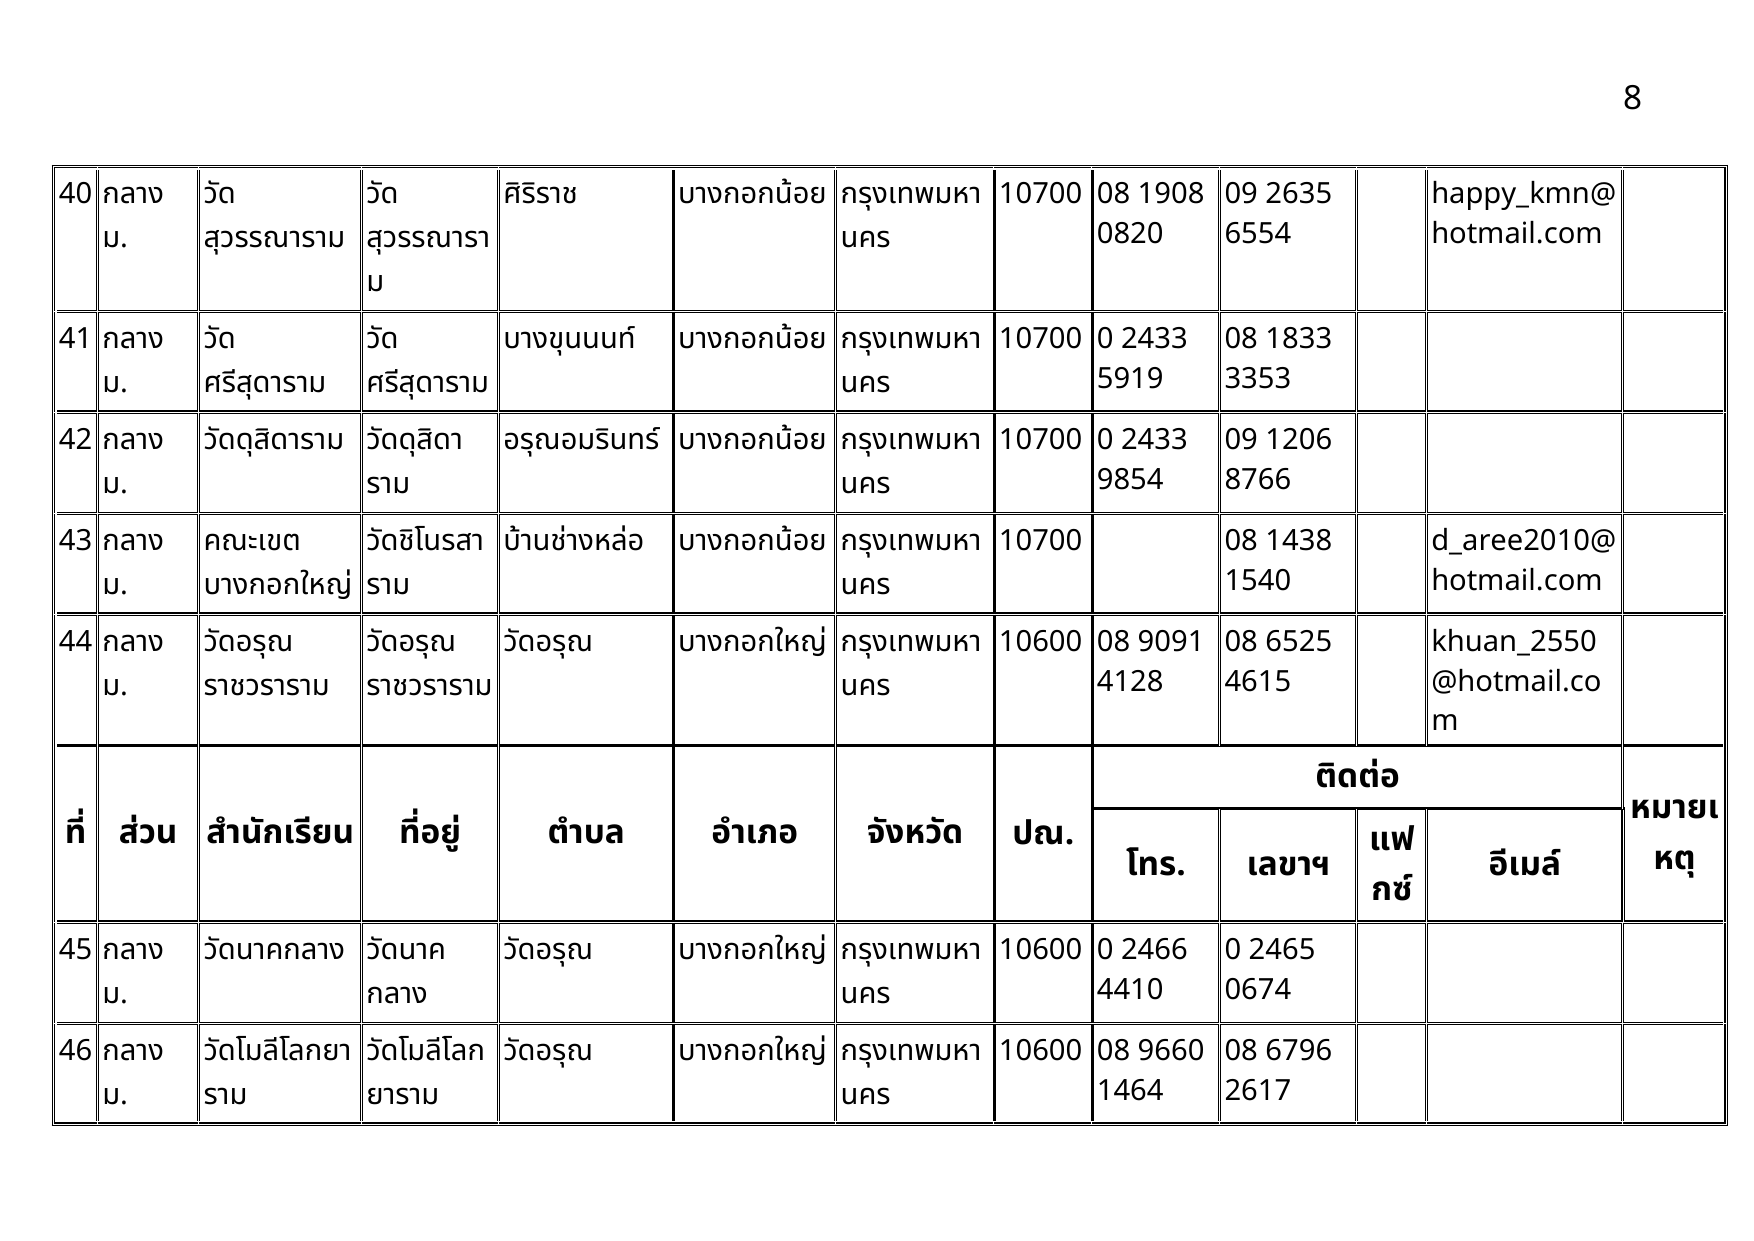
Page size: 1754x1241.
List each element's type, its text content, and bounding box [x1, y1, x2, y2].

table_cell วัดโมลีโลกยาราม [361, 1025, 498, 1122]
table_cell [1624, 511, 1725, 612]
table_cell 46 [55, 1021, 97, 1122]
table_cell กรุงเทพมหานคร [837, 616, 993, 744]
table_cell กรุงเทพมหานคร [837, 414, 993, 511]
table_cell โทร. [1094, 810, 1218, 920]
table_cell [1624, 310, 1725, 410]
table_cell กรุงเทพมหานคร [836, 166, 994, 309]
table_cell อำเภอ [675, 747, 834, 920]
table_cell 10700 [996, 515, 1091, 612]
table_cell [1357, 1025, 1426, 1122]
table_cell [1624, 410, 1725, 511]
table_cell 10700 [996, 313, 1091, 410]
table_cell 44 [55, 612, 96, 744]
table_cell 08 6525 4615 [1221, 616, 1355, 744]
table_cell กลาง ม. [99, 616, 197, 744]
table_cell 40 [55, 168, 97, 309]
table_cell 0 2433 5919 [1094, 313, 1218, 410]
table_cell [1623, 168, 1724, 309]
table_cell ศิริราช [499, 168, 673, 309]
table_cell [1358, 515, 1425, 612]
table_cell วัดอรุณ [500, 924, 672, 1021]
table_cell บางขุนนนท์ [500, 313, 672, 410]
table_cell กลาง ม. [99, 515, 197, 612]
table_cell วัดโมลีโลกยาราม [199, 1025, 361, 1122]
table_cell วัดศรีสุดาราม [200, 313, 360, 410]
table_cell กลาง ม. [99, 313, 197, 410]
table_cell [1358, 313, 1425, 410]
table_cell อรุณอมรินทร์ [500, 414, 672, 511]
table_cell [1358, 924, 1425, 1021]
table_cell [1428, 414, 1621, 511]
table_cell วัดศรีสุดาราม [363, 313, 497, 410]
table_cell คณะเขตบางกอกใหญ่ [200, 515, 360, 612]
table_cell [1426, 1025, 1623, 1122]
table_cell ติดต่อ [1094, 747, 1621, 807]
table_cell [1623, 1021, 1725, 1122]
table_cell 10600 [994, 1025, 1092, 1122]
table_cell d_aree2010@hotmail.com [1428, 515, 1621, 612]
table_cell happy_kmn@hotmail.com [1426, 168, 1623, 309]
table_cell กลาง ม. [98, 168, 199, 309]
table_cell บางกอกใหญ่ [673, 1025, 836, 1122]
table_cell บางกอกน้อย [675, 313, 834, 410]
table_cell 08 9660 1464 [1092, 1025, 1219, 1122]
table_cell 10600 [996, 924, 1091, 1021]
table_cell 08 1438 1540 [1221, 515, 1355, 612]
table_cell วัดอรุณราชวราราม [200, 616, 360, 744]
table_cell กรุงเทพมหานคร [837, 515, 993, 612]
table_cell กลาง ม. [99, 414, 197, 511]
table_cell 10700 [996, 414, 1091, 511]
table_cell จังหวัด [837, 747, 993, 920]
table_cell 08 6796 2617 [1220, 1025, 1357, 1122]
table_cell เลขาฯ [1221, 810, 1355, 920]
table_cell ปณ. [996, 747, 1091, 920]
table_cell ที่อยู่ [363, 747, 497, 920]
table_cell [1428, 313, 1621, 410]
table_cell [1358, 414, 1425, 511]
table_cell 41 [55, 310, 96, 410]
table_cell 08 1833 3353 [1221, 313, 1355, 410]
table_cell บางกอกน้อย [675, 515, 834, 612]
table_cell กรุงเทพมหานคร [837, 924, 993, 1021]
table_cell 0 2433 9854 [1094, 414, 1218, 511]
table_cell 08 9091 4128 [1094, 616, 1218, 744]
table_cell 45 [55, 920, 96, 1021]
table_cell อีเมล์ [1428, 810, 1621, 920]
table_cell khuan_2550@hotmail.com [1428, 616, 1621, 744]
table_cell [1357, 168, 1426, 309]
table_cell วัดอรุณราชวราราม [363, 616, 497, 744]
table_cell วัดดุสิดาราม [363, 414, 497, 511]
table_cell 09 1206 8766 [1221, 414, 1355, 511]
table_cell 09 2635 6554 [1220, 168, 1357, 309]
table_cell วัดอรุณ [500, 616, 672, 744]
table_cell 10700 [994, 166, 1092, 309]
table_cell 42 [55, 410, 96, 511]
table_cell [1358, 616, 1425, 744]
table_cell บ้านช่างหล่อ [500, 515, 672, 612]
table_cell ตำบล [500, 747, 672, 920]
table_cell บางกอกน้อย [675, 414, 834, 511]
table_cell บางกอกน้อย [673, 168, 836, 309]
table_cell [1623, 920, 1725, 1021]
table_cell 10600 [996, 616, 1091, 744]
table_cell 0 2466 4410 [1094, 924, 1218, 1021]
table_cell วัดสุวรรณาราม [361, 168, 498, 309]
table_cell วัดสุวรรณาราม [199, 168, 361, 309]
table_cell แฟกซ์ [1358, 810, 1425, 920]
table_cell ที่ [55, 744, 96, 920]
table_cell [1428, 924, 1621, 1021]
table_cell หมายเหตุ [1624, 744, 1724, 920]
table_cell [1624, 612, 1725, 744]
table_cell วัดชิโนรสาราม [363, 515, 497, 612]
table_cell 08 1908 0820 [1092, 168, 1219, 309]
table_cell วัดดุสิดาราม [200, 414, 360, 511]
table_cell 43 [55, 511, 96, 612]
table_cell กลาง ม. [98, 1025, 199, 1122]
table_cell วัดนาคกลาง [363, 924, 497, 1021]
table_cell สำนักเรียน [200, 747, 360, 920]
table_cell บางกอกใหญ่ [675, 924, 834, 1021]
table_cell ส่วน [99, 747, 197, 920]
table_cell วัดนาคกลาง [200, 924, 360, 1021]
table_cell กลาง ม. [99, 924, 197, 1021]
table_cell บางกอกใหญ่ [675, 616, 834, 744]
table_cell กรุงเทพมหานคร [837, 313, 993, 410]
table_cell 0 2465 0674 [1221, 924, 1355, 1021]
table_cell [1094, 515, 1218, 612]
table_cell วัดอรุณ [499, 1025, 673, 1122]
table_cell กรุงเทพมหานคร [836, 1025, 994, 1122]
